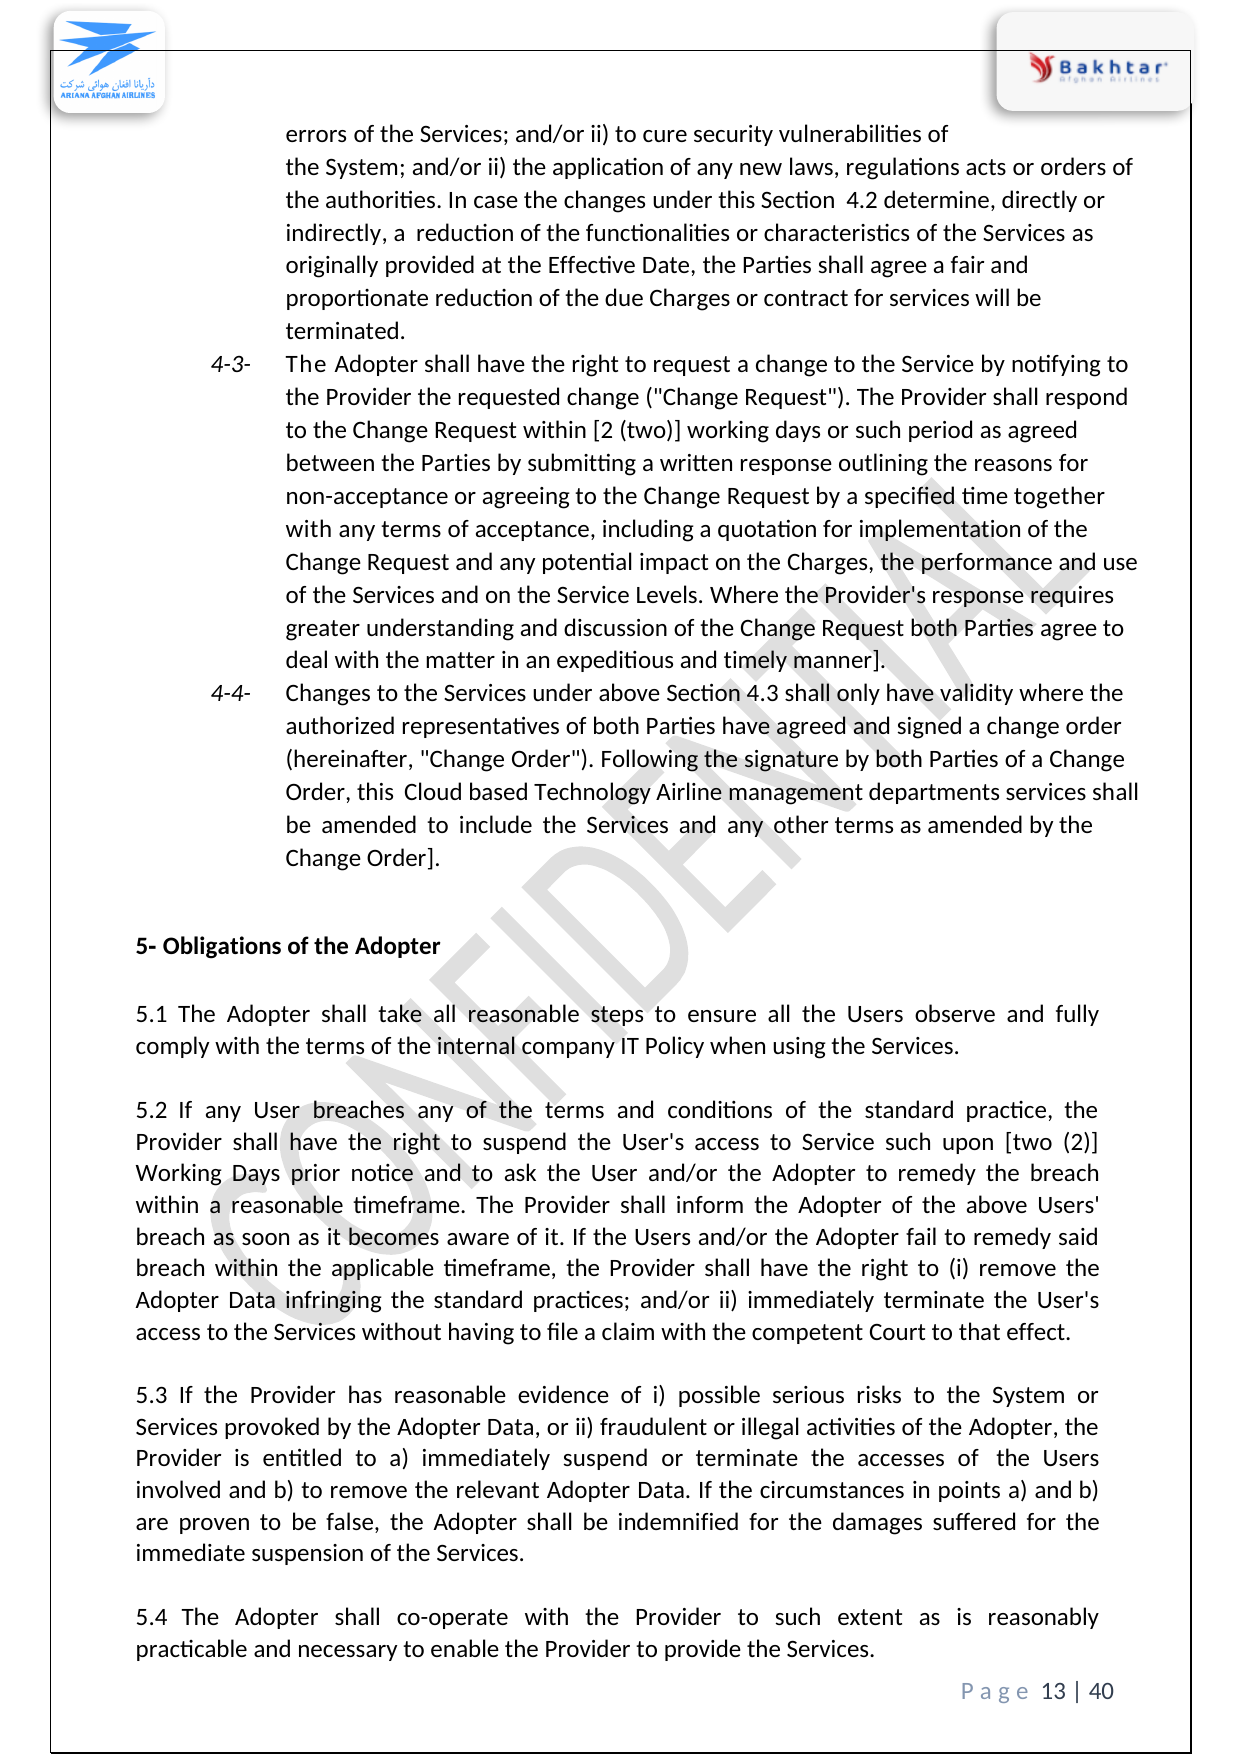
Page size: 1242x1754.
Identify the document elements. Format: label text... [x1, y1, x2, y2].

subtitle 5- Obligations of the Adopter [135, 928, 1141, 962]
text 5.1 The Adopter shall take all reasonable steps to ensure all the Users observe and fully comply with the terms of the internal company IT Policy when using the Services. [135, 998, 1099, 1061]
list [210, 118, 1141, 346]
picture [996, 51, 1190, 111]
list Changes to the Services under above Section 4.3 shall only have validity where the authorized representatives of both Parties have agreed and signed a change order (hereinafter, "Change Order"). Following the signature by both Parties of a Change Order, this Cloud based Technology Airline management departments services shall be amended to include the Services and any other terms as amended by the Change Order]. [210, 678, 1141, 873]
picture [53, 10, 165, 50]
picture [996, 12, 1195, 104]
picture [53, 51, 165, 113]
text 5.4 The Adopter shall co-operate with the Provider to such extent as is reasonably practicable and necessary to enable the Provider to provide the Services. [135, 1601, 1099, 1664]
list The Adopter shall have the right to request a change to the Service by notifying to the Provider the requested change ("Change Request"). The Provider shall respond to the Change Request within [2 (two)] working days or such period as agreed between the Parties by submitting a written response outlining the reasons for non-acceptance or agreeing to the Change Request by a specified time together with any terms of acceptance, including a quotation for implementation of the Change Request and any potential impact on the Charges, the performance and use of the Services and on the Service Levels. Where the Provider's response requires greater understanding and discussion of the Change Request both Parties agree to deal with the matter in an expeditious and timely manner]. [210, 348, 1141, 675]
text 5.2 If any User breaches any of the terms and conditions of the standard practice, the Provider shall have the right to suspend the User's access to Service such upon [two (2)] Working Days prior notice and to ask the User and/or the Adopter to remedy the breach within a reasonable timeframe. The Provider shall inform the Adopter of the above Users' breach as soon as it becomes aware of it. If the Users and/or the Adopter fail to remedy said breach within the applicable timeframe, the Provider shall have the right to (i) remove the Adopter Data infringing the standard practices; and/or ii) immediately terminate the User's access to the Services without having to file a claim with the competent Court to that effect. [135, 1094, 1099, 1346]
text 5.3 If the Provider has reasonable evidence of i) possible serious risks to the System or Services provoked by the Adopter Data, or ii) fraudulent or illegal activities of the Adopter, the Provider is entitled to a) immediately suspend or terminate the accesses of the Users involved and b) to remove the relevant Adopter Data. If the circumstances in points a) and b) are proven to be false, the Adopter shall be indemnified for the damages suffered for the immediate suspension of the Services. [135, 1379, 1099, 1568]
